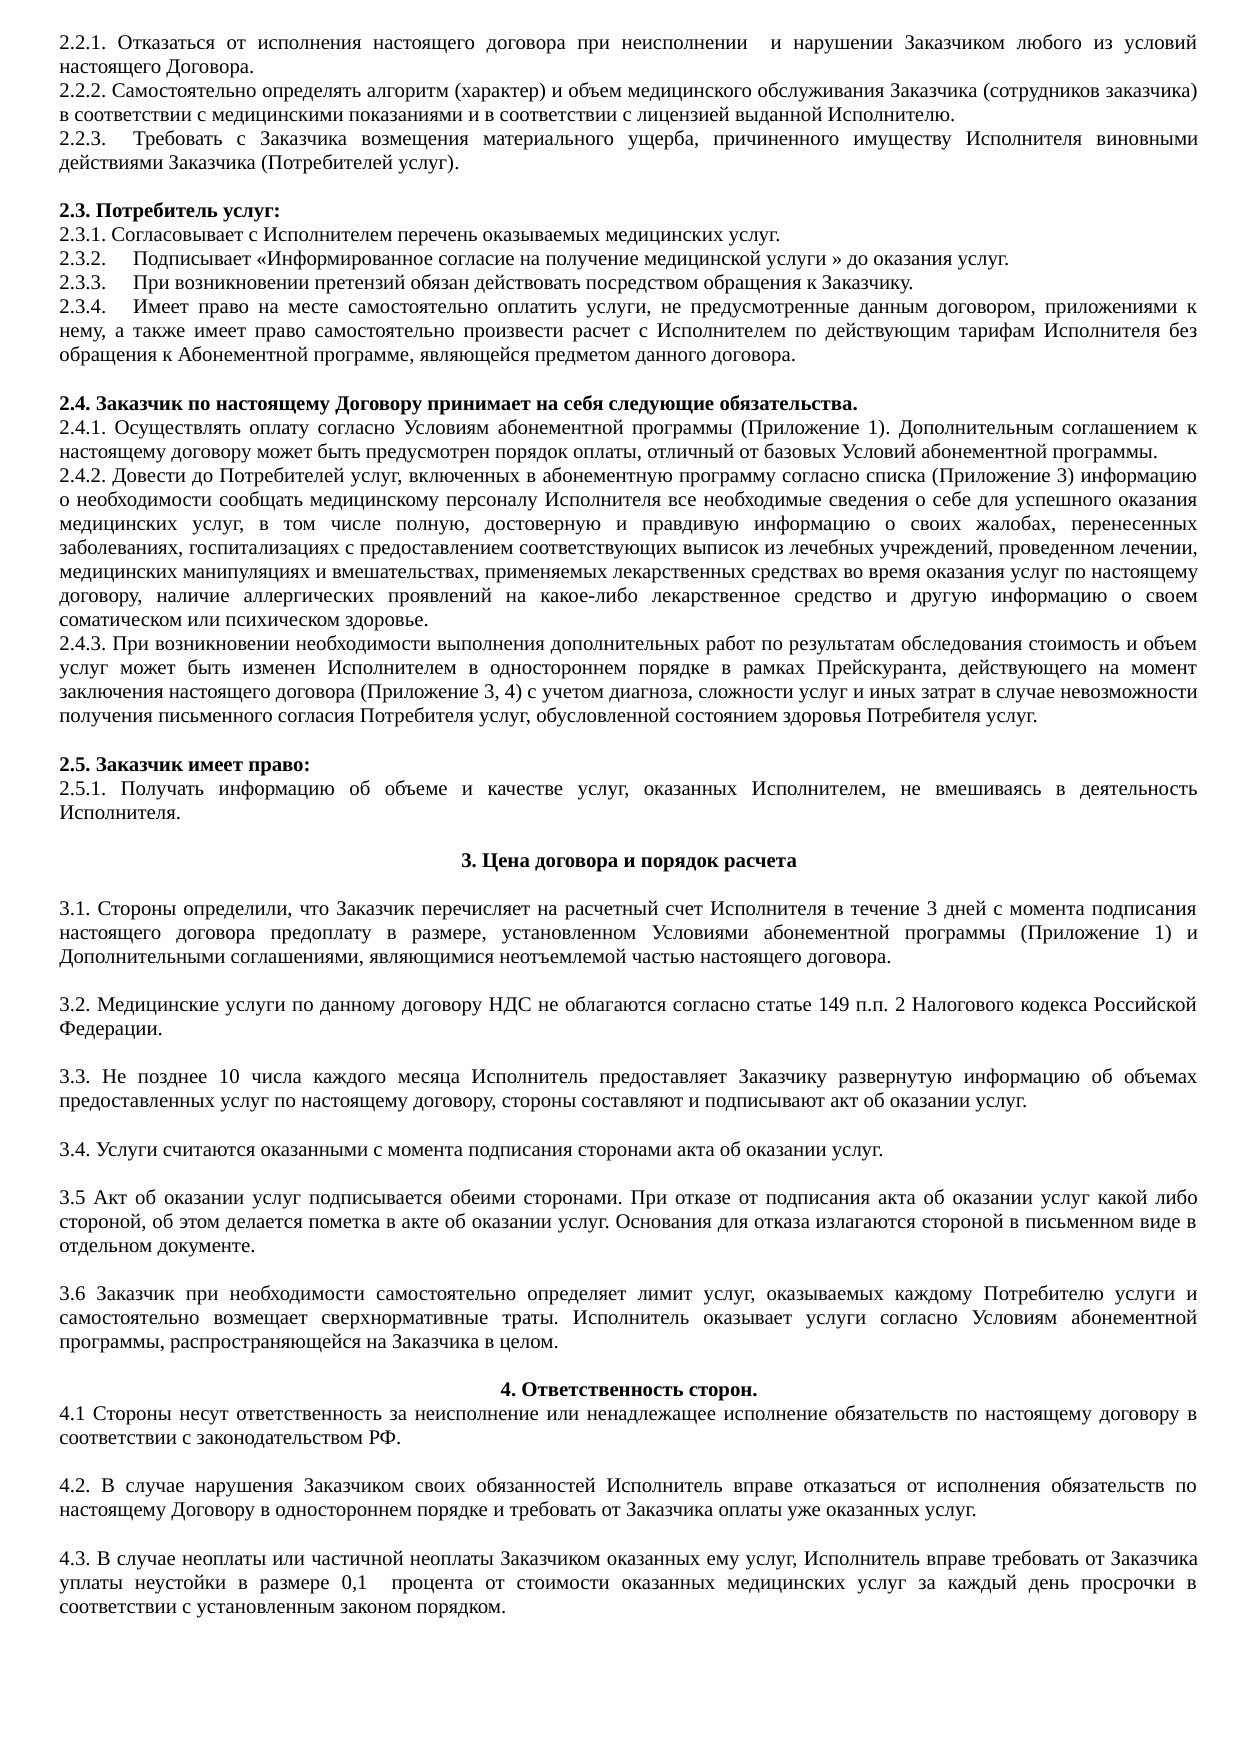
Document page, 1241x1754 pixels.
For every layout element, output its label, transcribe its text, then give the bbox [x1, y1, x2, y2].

list 2.5.1. Получать информацию об объеме и качестве услуг, оказанных Исполнителем, не вмешиваясь в деятельность Исполнителя. [59, 776, 1199, 824]
list 2.4.1. Осуществлять оплату согласно Условиям абонементной программы (Приложение 1). Дополнительным соглашением к настоящему договору может быть предусмотрен порядок оплаты, отличный от базовых Условий абонементной программы. [59, 414, 1199, 463]
list 2.5. Заказчик имеет право: [59, 751, 1199, 776]
list 2.3. Потребитель услуг: [59, 198, 1199, 222]
list 3.6 Заказчик при необходимости самостоятельно определяет лимит услуг, оказываемых каждому Потребителю услуги и самостоятельно возмещает сверхнормативные траты. Исполнитель оказывает услуги согласно Условиям абонементной программы, распространяющейся на Заказчика в целом. [59, 1281, 1199, 1353]
list 3.4. Услуги считаются оказанными с момента подписания сторонами акта об оказании услуг. [59, 1136, 1199, 1161]
list Подписывает «Информированное согласие на получение медицинской услуги » до оказания услуг. [59, 246, 1199, 270]
list 4.2. В случае нарушения Заказчиком своих обязанностей Исполнитель вправе отказаться от исполнения обязательств по настоящему Договору в одностороннем порядке и требовать от Заказчика оплаты уже оказанных услуг. [59, 1473, 1199, 1521]
list При возникновении претензий обязан действовать посредством обращения к Заказчику. [59, 270, 1199, 294]
list 2.2.1. Отказаться от исполнения настоящего договора при неисполнении и нарушении Заказчиком любого из условий настоящего Договора. [59, 29, 1199, 78]
list 4.3. В случае неоплаты или частичной неоплаты Заказчиком оказанных ему услуг, Исполнитель вправе требовать от Заказчика уплаты неустойки в размере 0,1 процента от стоимости оказанных медицинских услуг за каждый день просрочки в соответствии с установленным законом порядком. [59, 1546, 1199, 1618]
list 3.2. Медицинские услуги по данному договору НДС не облагаются согласно статье 149 п.п. 2 Налогового кодекса Российской Федерации. [59, 992, 1199, 1040]
list 2.4.2. Довести до Потребителей услуг, включенных в абонементную программу согласно списка (Приложение 3) информацию о необходимости сообщать медицинскому персоналу Исполнителя все необходимые сведения о себе для успешного оказания медицинских услуг, в том числе полную, достоверную и правдивую информацию о своих жалобах, перенесенных заболеваниях, госпитализациях с предоставлением соответствующих выписок из лечебных учреждений, проведенном лечении, медицинских манипуляциях и вмешательствах, применяемых лекарственных средствах во время оказания услуг по настоящему договору, наличие аллергических проявлений на какое-либо лекарственное средство и другую информацию о своем соматическом или психическом здоровье. [59, 463, 1199, 631]
list 3.5 Акт об оказании услуг подписывается обеими сторонами. При отказе от подписания акта об оказании услуг какой либо стороной, об этом делается пометка в акте об оказании услуг. Основания для отказа излагаются стороной в письменном виде в отдельном документе. [59, 1184, 1199, 1257]
list 4.1 Стороны несут ответственность за неисполнение или ненадлежащее исполнение обязательств по настоящему договору в соответствии с законодательством РФ. [59, 1401, 1199, 1449]
list 4. Ответственность сторон. [59, 1377, 1199, 1401]
list 3.1. Стороны определили, что Заказчик перечисляет на расчетный счет Исполнителя в течение 3 дней с момента подписания настоящего договора предоплату в размере, установленном Условиями абонементной программы (Приложение 1) и Дополнительными соглашениями, являющимися неотъемлемой частью настоящего договора. [59, 896, 1199, 968]
list 3. Цена договора и порядок расчета [59, 848, 1199, 872]
list 3.3. Не позднее 10 числа каждого месяца Исполнитель предоставляет Заказчику развернутую информацию об объемах предоставленных услуг по настоящему договору, стороны составляют и подписывают акт об оказании услуг. [59, 1064, 1199, 1112]
list 2.4. Заказчик по настоящему Договору принимает на себя следующие обязательства. [59, 391, 1199, 414]
list 2.2.2. Самостоятельно определять алгоритм (характер) и объем медицинского обслуживания Заказчика (сотрудников заказчика) в соответствии с медицинскими показаниями и в соответствии с лицензией выданной Исполнителю. [59, 78, 1199, 126]
list Требовать с Заказчика возмещения материального ущерба, причиненного имуществу Исполнителя виновными действиями Заказчика (Потребителей услуг). [59, 126, 1199, 174]
list Имеет право на месте самостоятельно оплатить услуги, не предусмотренные данным договором, приложениями к нему, а также имеет право самостоятельно произвести расчет с Исполнителем по действующим тарифам Исполнителя без обращения к Абонементной программе, являющейся предметом данного договора. [59, 294, 1199, 366]
list 2.4.3. При возникновении необходимости выполнения дополнительных работ по результатам обследования стоимость и объем услуг может быть изменен Исполнителем в одностороннем порядке в рамках Прейскуранта, действующего на момент заключения настоящего договора (Приложение 3, 4) с учетом диагноза, сложности услуг и иных затрат в случае невозможности получения письменного согласия Потребителя услуг, обусловленной состоянием здоровья Потребителя услуг. [59, 631, 1199, 727]
list 2.3.1. Согласовывает с Исполнителем перечень оказываемых медицинских услуг. [59, 222, 1199, 246]
